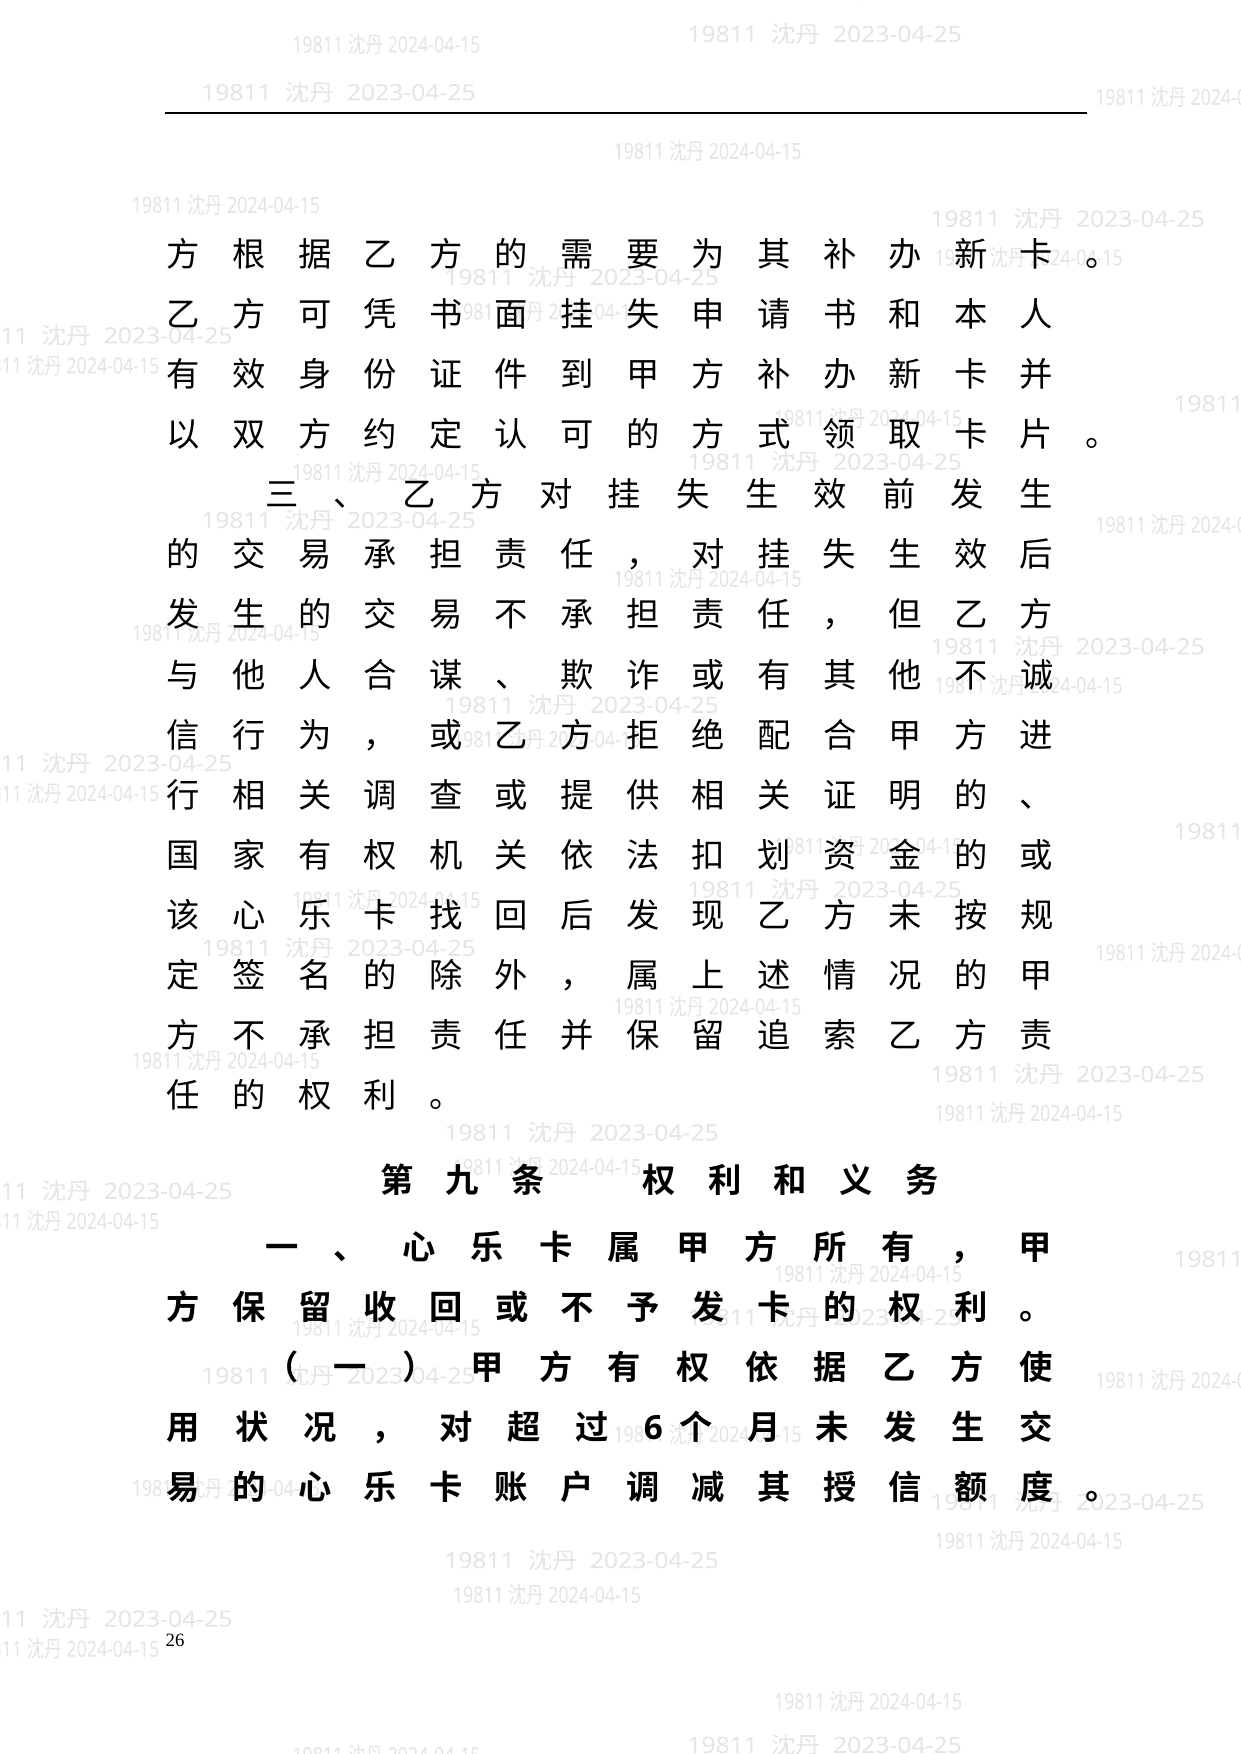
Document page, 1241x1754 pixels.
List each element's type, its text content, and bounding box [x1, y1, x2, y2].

text 三、乙方对挂失生效前发生的交易承担责任，对挂失生效后发生的交易不承担责任，但乙方与他人合谋、欺诈或有其他不诚信行为，或乙方拒绝配合甲方进行相关调查或提供相关证明的、国家有权机关依法扣划资金的或该心乐卡找回后发现乙方未按规定签名的除外，属上述情况的甲方不承担责任并保留追索乙方责任的权利。 [167, 462, 1085, 1123]
text 一、心乐卡属甲方所有，甲方保留收回或不予发卡的权利。 [167, 1214, 1085, 1335]
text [167, 222, 1085, 462]
subtitle 第九条 权利和义务 [167, 1148, 1085, 1208]
text （一）甲方有权依据乙方使用状况，对超过6个月未发生交易的心乐卡账户调减其授信额度。 [167, 1335, 1085, 1515]
